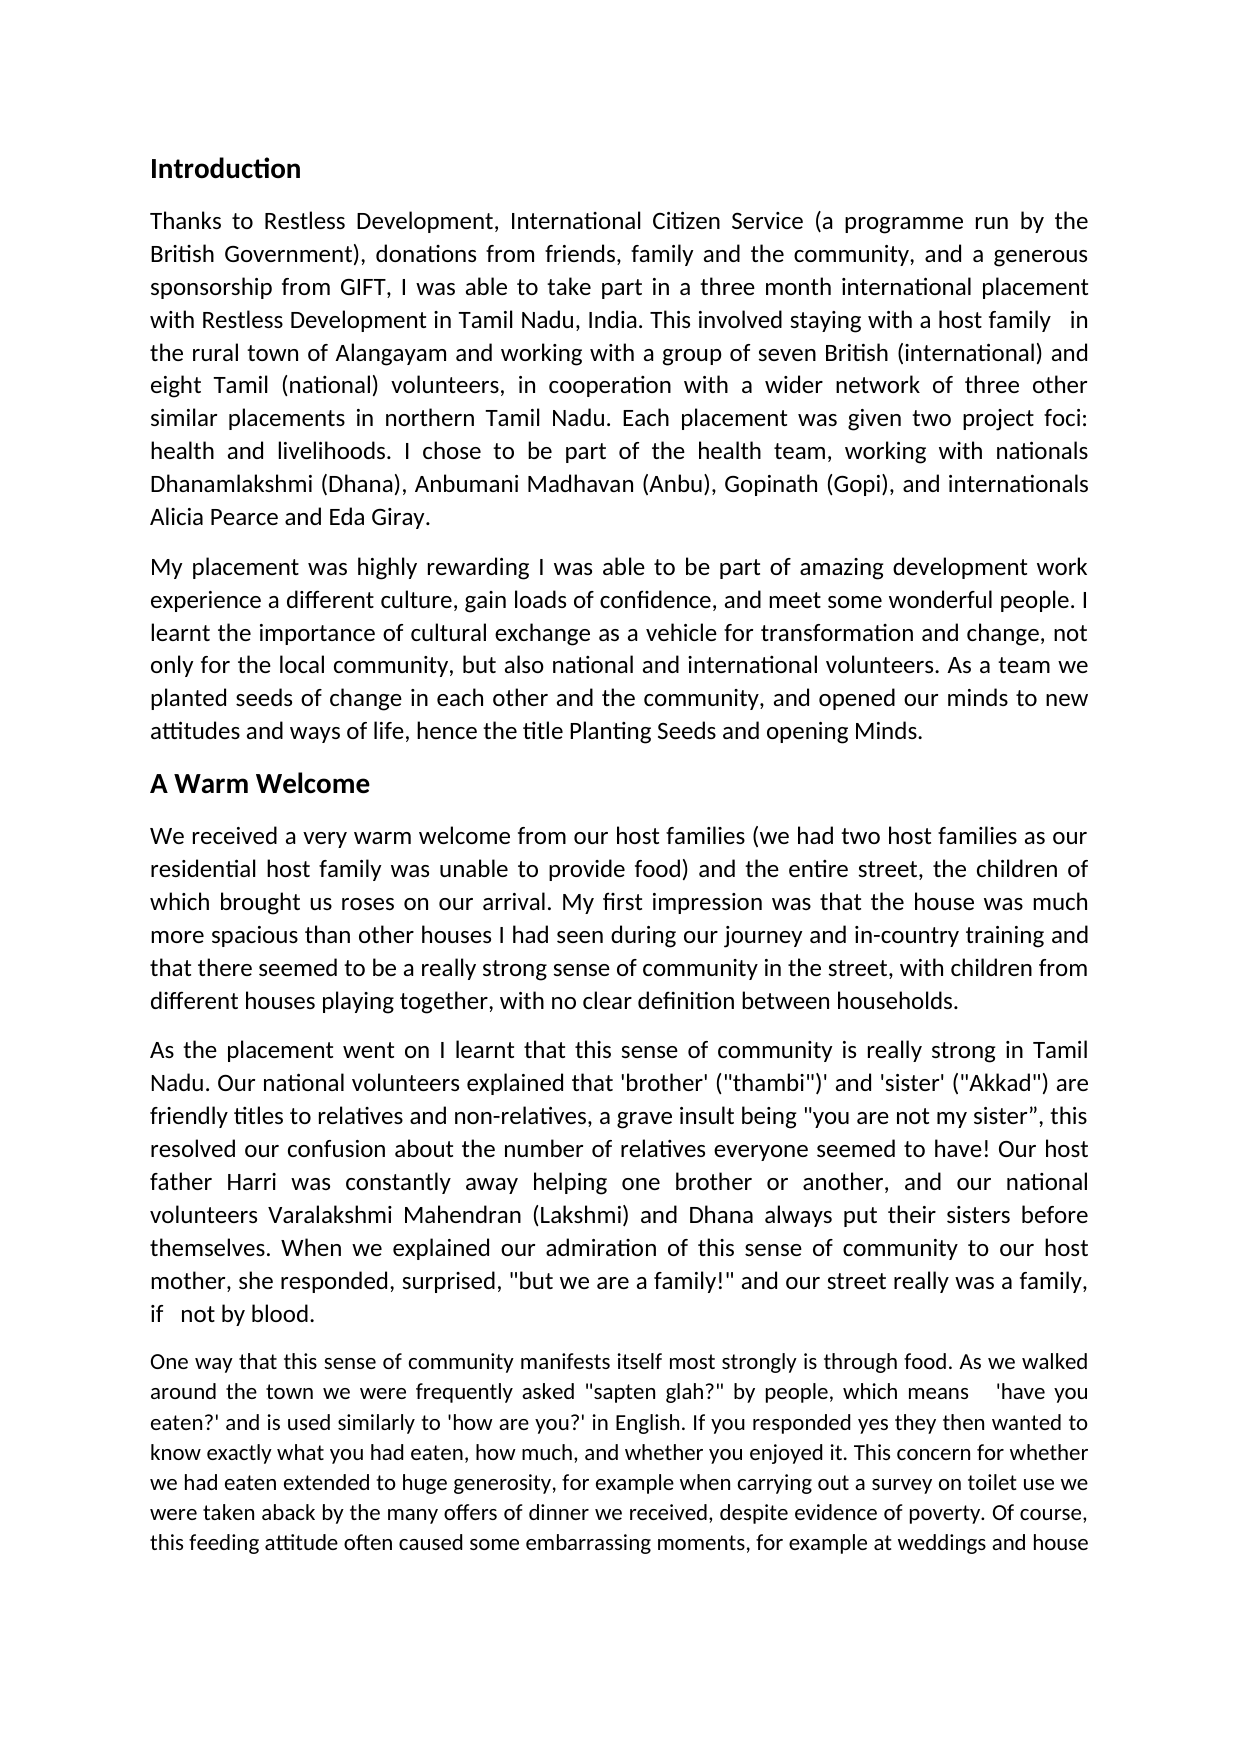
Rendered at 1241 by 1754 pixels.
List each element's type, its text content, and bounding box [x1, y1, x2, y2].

text As the placement went on I learnt that this sense of community is really strong in Tamil Nadu. Our national volunteers explained that 'brother' ("thambi")' and 'sister' ("Akkad") are friendly titles to relatives and non-relatives, a grave insult being "you are not my sister”, this resolved our confusion about the number of relatives everyone seemed to have! Our host father Harri was constantly away helping one brother or another, and our national volunteers Varalakshmi Mahendran (Lakshmi) and Dhana always put their sisters before themselves. When we explained our admiration of this sense of community to our host mother, she responded, surprised, "but we are a family!" and our street really was a family, if not by blood. [150, 1034, 1090, 1328]
text We received a very warm welcome from our host families (we had two host families as our residential host family was unable to provide food) and the entire street, the children of which brought us roses on our arrival. My first impression was that the house was much more spacious than other houses I had seen during our journey and in-country training and that there seemed to be a really strong sense of community in the street, with children from different houses playing together, with no clear definition between households. [150, 820, 1090, 1015]
text Thanks to Restless Development, International Citizen Service (a programme run by the British Government), donations from friends, family and the community, and a generous sponsorship from GIFT, I was able to take part in a three month international placement with Restless Development in Tamil Nadu, India. This involved staying with a host family in the rural town of Alangayam and working with a group of seven British (international) and eight Tamil (national) volunteers, in cooperation with a wider network of three other similar placements in northern Tamil Nadu. Each placement was given two project foci: health and livelihoods. I chose to be part of the health team, working with nationals Dhanamlakshmi (Dhana), Anbumani Madhavan (Anbu), Gopinath (Gopi), and internationals Alicia Pearce and Eda Giray. [150, 205, 1090, 532]
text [150, 1347, 1090, 1557]
text Introduction [150, 150, 1090, 186]
text My placement was highly rewarding I was able to be part of amazing development work experience a different culture, gain loads of confidence, and meet some wonderful people. I learnt the importance of cultural exchange as a vehicle for transformation and change, not only for the local community, but also national and international volunteers. As a team we planted seeds of change in each other and the community, and opened our minds to new attitudes and ways of life, hence the title Planting Seeds and opening Minds. [150, 551, 1090, 746]
text A Warm Welcome [150, 765, 1090, 801]
